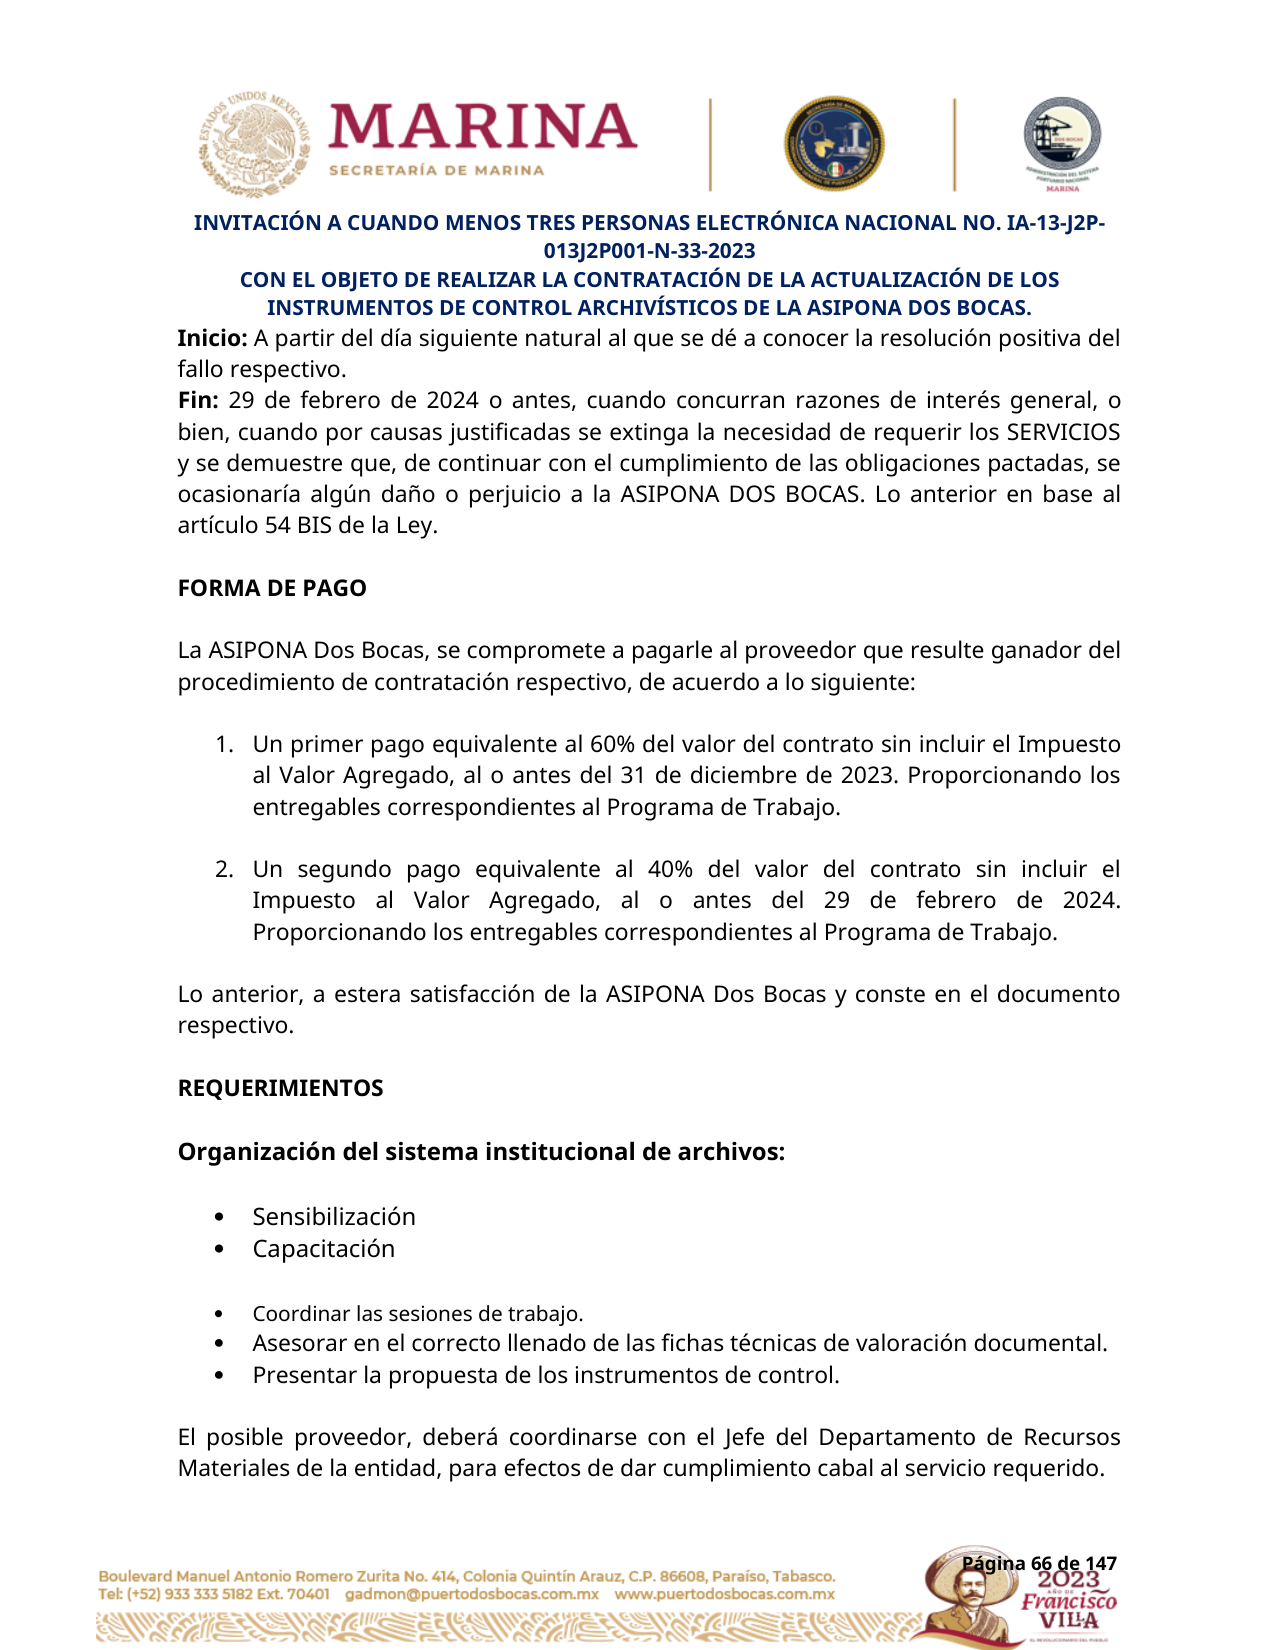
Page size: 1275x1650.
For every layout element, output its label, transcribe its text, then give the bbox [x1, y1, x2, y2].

text Organización del sistema institucional de archivos: [177, 1134, 1122, 1167]
list Coordinar las sesiones de trabajo. [215, 1299, 1122, 1327]
picture [189, 73, 1110, 209]
text Fin: 29 de febrero de 2024 o antes, cuando concurran razones de interés general, o bien, cuando por causas justificadas se extinga la necesidad de requerir los SERVICIOS y se demuestre que, de continuar con el cumplimiento de las obligaciones pactadas, se ocasionaría algún daño o perjuicio a la ASIPONA DOS BOCAS. Lo anterior en base al artículo 54 BIS de la Ley. [177, 384, 1122, 541]
list Capacitación [215, 1232, 1122, 1265]
text Lo anterior, a estera satisfacción de la ASIPONA Dos Bocas y conste en el documento respectivo. [177, 978, 1122, 1041]
list Un segundo pago equivalente al 40% del valor del contrato sin incluir el Impuesto al Valor Agregado, al o antes del 29 de febrero de 2024. Proporcionando los entregables correspondientes al Programa de Trabajo. [215, 853, 1122, 947]
list Un primer pago equivalente al 60% del valor del contrato sin incluir el Impuesto al Valor Agregado, al o antes del 31 de diciembre de 2023. Proporcionando los entregables correspondientes al Programa de Trabajo. [215, 728, 1122, 822]
picture [88, 1544, 1124, 1650]
text La ASIPONA Dos Bocas, se compromete a pagarle al proveedor que resulte ganador del procedimiento de contratación respectivo, de acuerdo a lo siguiente: [177, 634, 1122, 697]
text REQUERIMIENTOS [177, 1072, 1122, 1103]
text FORMA DE PAGO [177, 572, 1122, 603]
list Sensibilización [215, 1200, 1122, 1232]
text Inicio: A partir del día siguiente natural al que se dé a conocer la resolución positiva del fallo respectivo. [177, 322, 1122, 384]
text El posible proveedor, deberá coordinarse con el Jefe del Departamento de Recursos Materiales de la entidad, para efectos de dar cumplimiento cabal al servicio requerido. [177, 1421, 1122, 1484]
list Presentar la propuesta de los instrumentos de control. [215, 1359, 1122, 1390]
list Asesorar en el correcto llenado de las fichas técnicas de valoración documental. [215, 1327, 1122, 1359]
